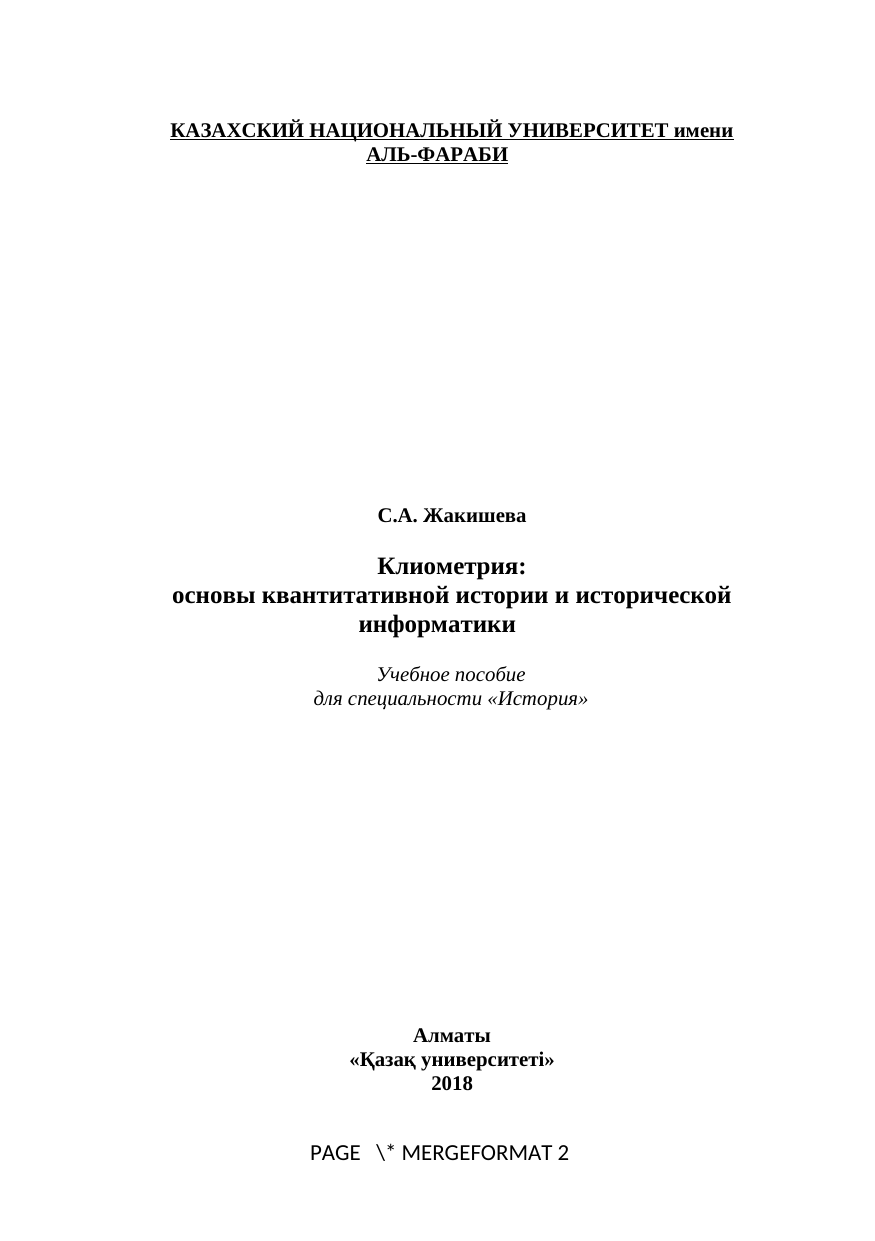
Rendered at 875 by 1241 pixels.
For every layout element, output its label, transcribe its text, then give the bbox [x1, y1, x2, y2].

text КАЗАХСКИЙ НАЦИОНАЛЬНЫЙ УНИВЕРСИТЕТ имени АЛЬ-ФАРАБИ [118, 118, 756, 166]
text для специальности «История» [118, 686, 756, 710]
text С.А. Жакишева [118, 503, 756, 527]
text Алматы [118, 1022, 756, 1047]
text 2018 [118, 1071, 756, 1095]
text основы квантитативной истории и исторической информатики [118, 580, 756, 637]
text Учебное пособие [118, 662, 756, 686]
text Клиометрия: [118, 551, 756, 580]
text «Қазақ университеті» [118, 1047, 756, 1071]
